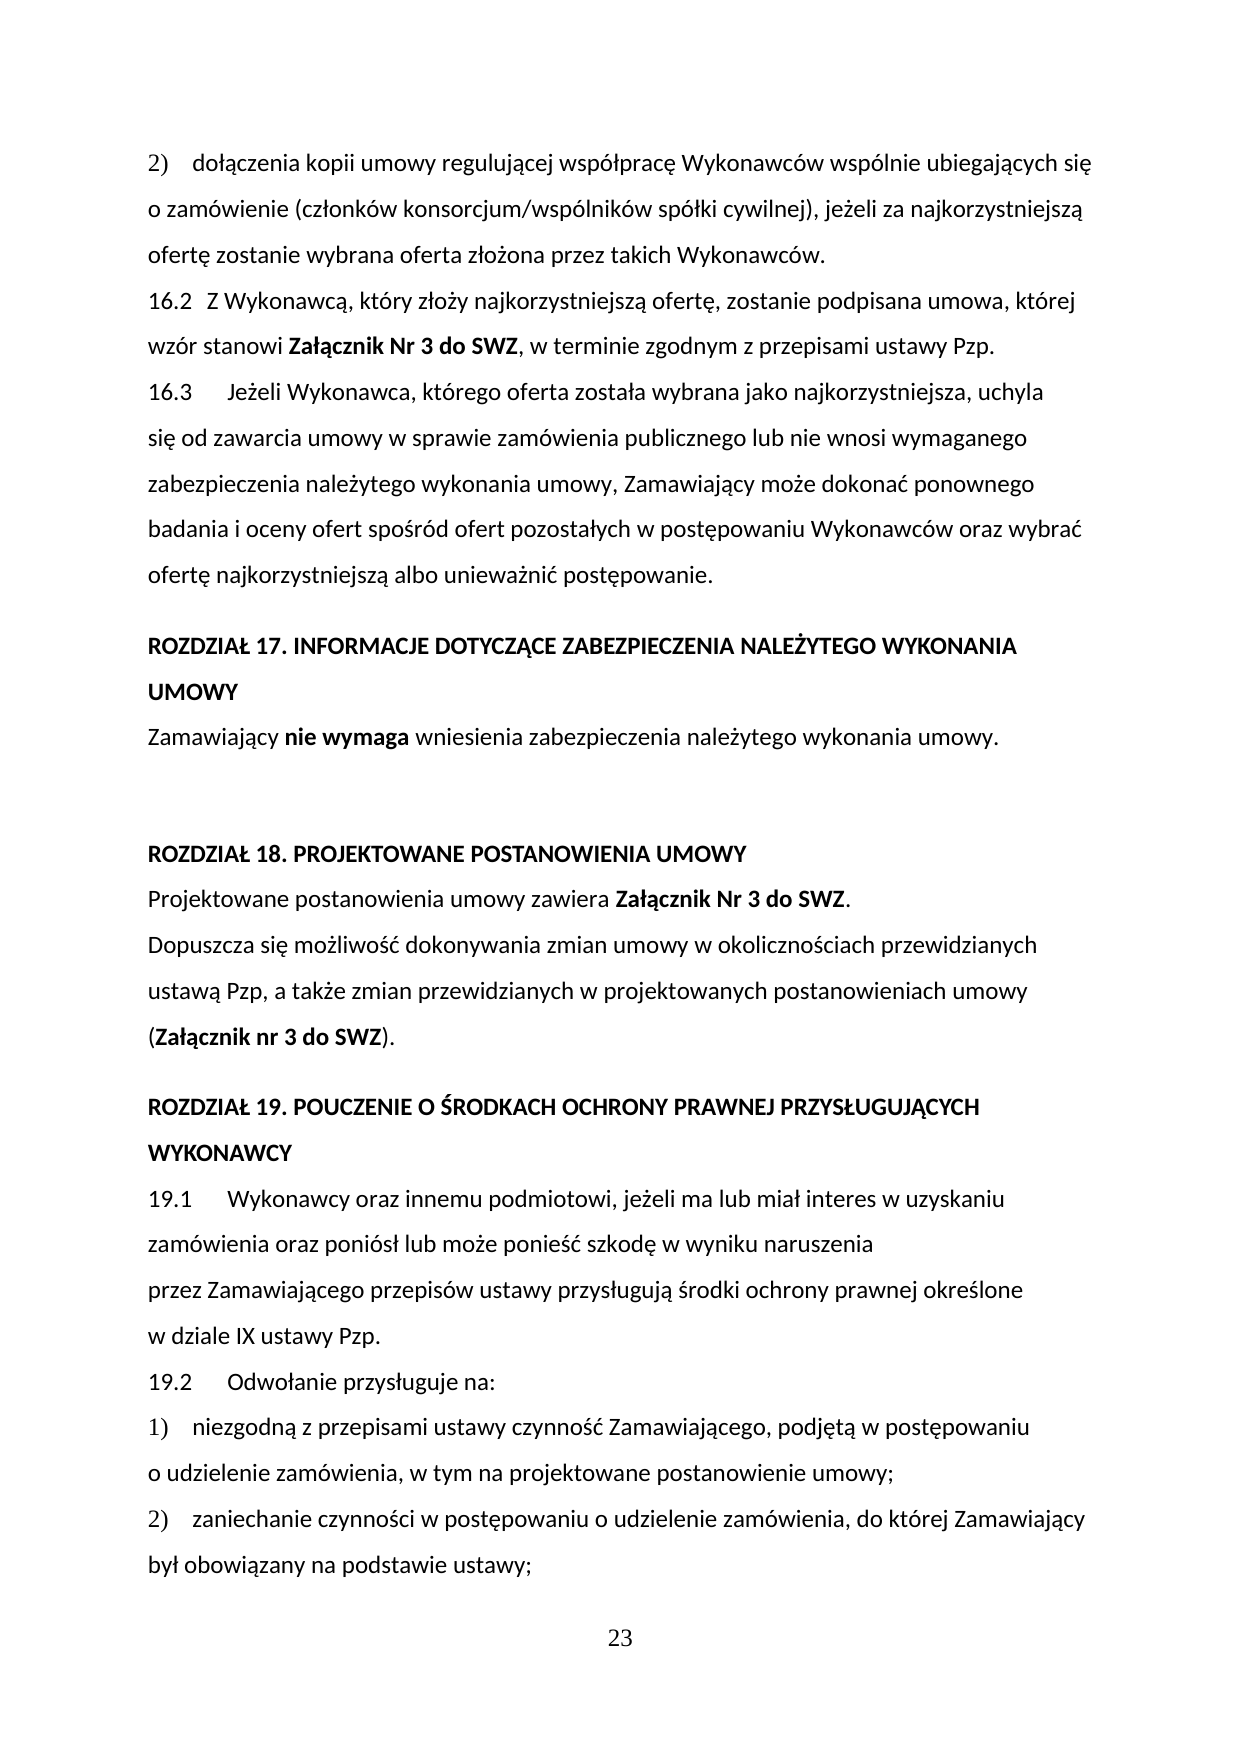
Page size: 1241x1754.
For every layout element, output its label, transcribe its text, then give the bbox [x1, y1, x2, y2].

list zaniechanie czynności w postępowaniu o udzielenie zamówienia, do której Zamawiający był obowiązany na podstawie ustawy; [148, 1503, 1093, 1579]
text Projektowane postanowienia umowy zawiera Załącznik Nr 3 do SWZ. [148, 883, 1093, 914]
list Odwołanie przysługuje na: [148, 1366, 1093, 1396]
list Wykonawcy oraz innemu podmiotowi, jeżeli ma lub miał interes w uzyskaniu zamówienia oraz poniósł lub może ponieść szkodę w wyniku naruszenia przez Zamawiającego przepisów ustawy przysługują środki ochrony prawnej określone w dziale IX ustawy Pzp. [148, 1183, 1093, 1351]
list dołączenia kopii umowy regulującej współpracę Wykonawców wspólnie ubiegających się o zamówienie (członków konsorcjum/wspólników spółki cywilnej), jeżeli za najkorzystniejszą ofertę zostanie wybrana oferta złożona przez takich Wykonawców. [148, 148, 1093, 269]
subtitle ROZDZIAŁ 19. POUCZENIE O ŚRODKACH OCHRONY PRAWNEJ PRZYSŁUGUJĄCYCH WYKONAWCY [148, 1091, 1093, 1168]
subtitle ROZDZIAŁ 18. PROJEKTOWANE POSTANOWIENIA UMOWY [148, 838, 1093, 868]
text Dopuszcza się możliwość dokonywania zmian umowy w okolicznościach przewidzianych ustawą Pzp, a także zmian przewidzianych w projektowanych postanowieniach umowy (Załącznik nr 3 do SWZ). [148, 929, 1093, 1051]
subtitle ROZDZIAŁ 17. INFORMACJE DOTYCZĄCE ZABEZPIECZENIA NALEŻYTEGO WYKONANIA UMOWY [148, 630, 1093, 706]
list Z Wykonawcą, który złoży najkorzystniejszą ofertę, zostanie podpisana umowa, której wzór stanowi Załącznik Nr 3 do SWZ, w terminie zgodnym z przepisami ustawy Pzp. [148, 285, 1093, 361]
text Zamawiający nie wymaga wniesienia zabezpieczenia należytego wykonania umowy. [148, 721, 1093, 752]
list niezgodną z przepisami ustawy czynność Zamawiającego, podjętą w postępowaniu o udzielenie zamówienia, w tym na projektowane postanowienie umowy; [148, 1412, 1093, 1488]
list Jeżeli Wykonawca, którego oferta została wybrana jako najkorzystniejsza, uchyla się od zawarcia umowy w sprawie zamówienia publicznego lub nie wnosi wymaganego zabezpieczenia należytego wykonania umowy, Zamawiający może dokonać ponownego badania i oceny ofert spośród ofert pozostałych w postępowaniu Wykonawców oraz wybrać ofertę najkorzystniejszą albo unieważnić postępowanie. [148, 376, 1093, 590]
